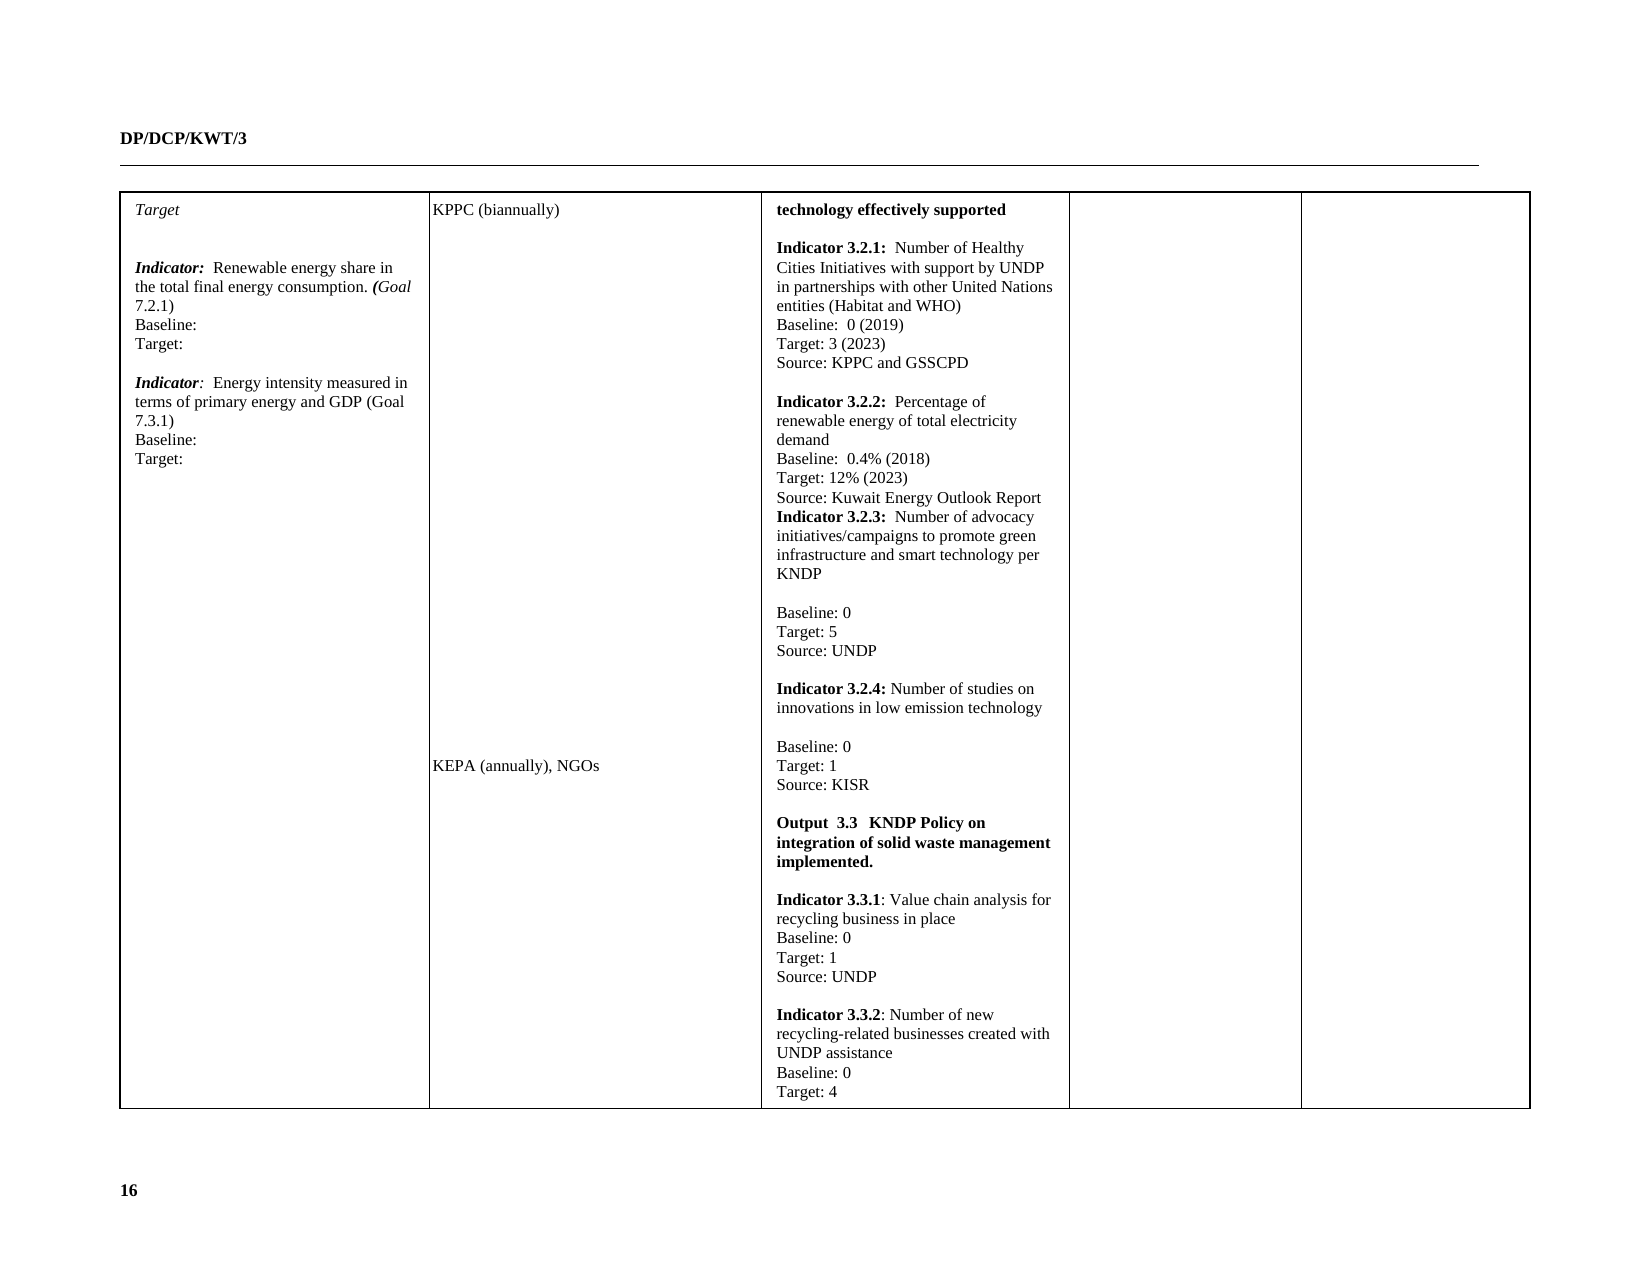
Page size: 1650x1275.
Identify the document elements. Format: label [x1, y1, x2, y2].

table_cell [121, 193, 429, 1108]
table_cell [1302, 193, 1529, 1108]
table_cell [430, 193, 761, 1108]
table_cell [762, 193, 1069, 1108]
table_cell [1070, 193, 1301, 1108]
